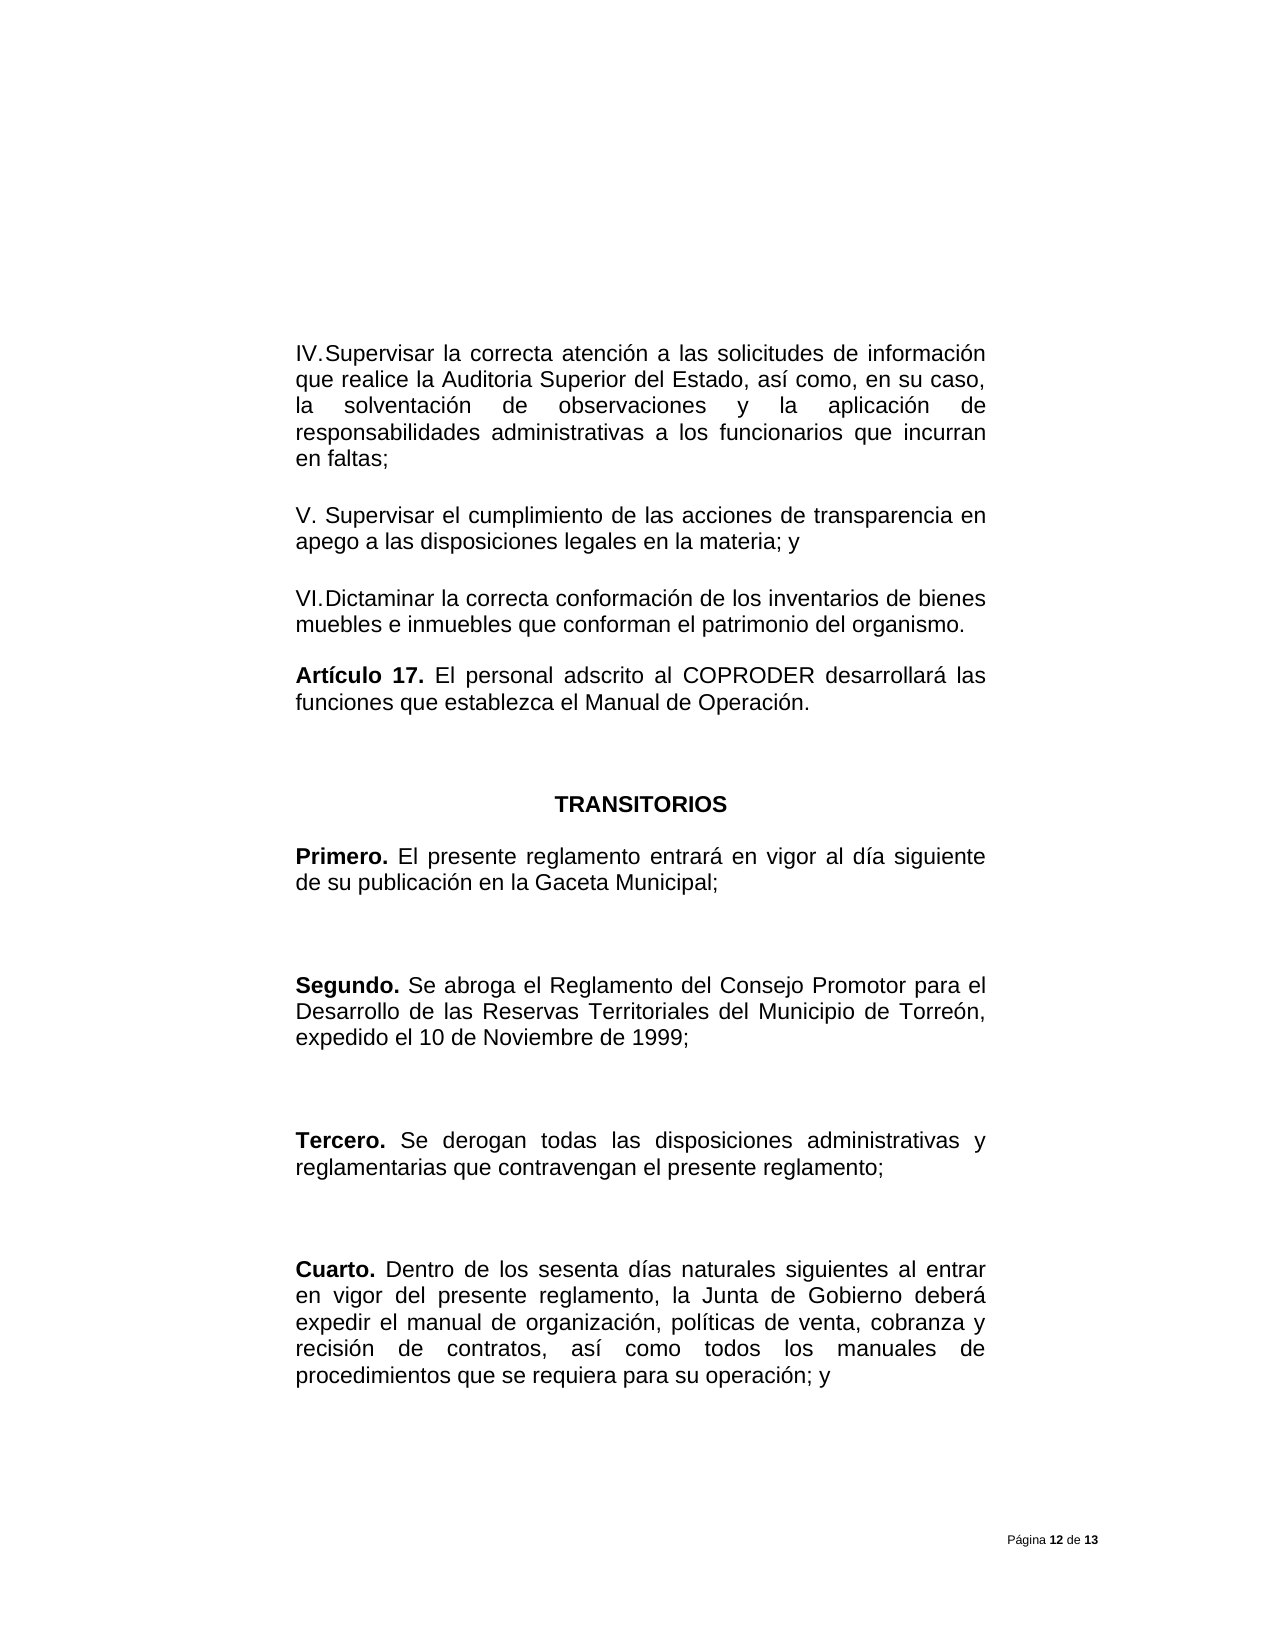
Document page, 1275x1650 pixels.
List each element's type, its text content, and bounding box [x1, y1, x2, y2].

list Dictaminar la correcta conformación de los inventarios de bienes muebles e inmuebles que conforman el patrimonio del organismo. [295, 584, 986, 637]
text TRANSITORIOS [295, 791, 986, 818]
text Tercero. Se derogan todas las disposiciones administrativas y reglamentarias que contravengan el presente reglamento; [295, 1127, 986, 1180]
text Cuarto. Dentro de los sesenta días naturales siguientes al entrar en vigor del presente reglamento, la Junta de Gobierno deberá expedir el manual de organización, políticas de venta, cobranza y recisión de contratos, así como todos los manuales de procedimientos que se requiera para su operación; y [295, 1256, 986, 1388]
text Artículo 17. El personal adscrito al COPRODER desarrollará las funciones que establezca el Manual de Operación. [295, 662, 986, 715]
list Supervisar el cumplimiento de las acciones de transparencia en apego a las disposiciones legales en la materia; y [295, 502, 986, 554]
list Supervisar la correcta atención a las solicitudes de información que realice la Auditoria Superior del Estado, así como, en su caso, la solventación de observaciones y la aplicación de responsabilidades administrativas a los funcionarios que incurran en faltas; [295, 339, 986, 471]
text Primero. El presente reglamento entrará en vigor al día siguiente de su publicación en la Gaceta Municipal; [295, 843, 986, 895]
text Segundo. Se abroga el Reglamento del Consejo Promotor para el Desarrollo de las Reservas Territoriales del Municipio de Torreón, expedido el 10 de Noviembre de 1999; [295, 972, 986, 1051]
